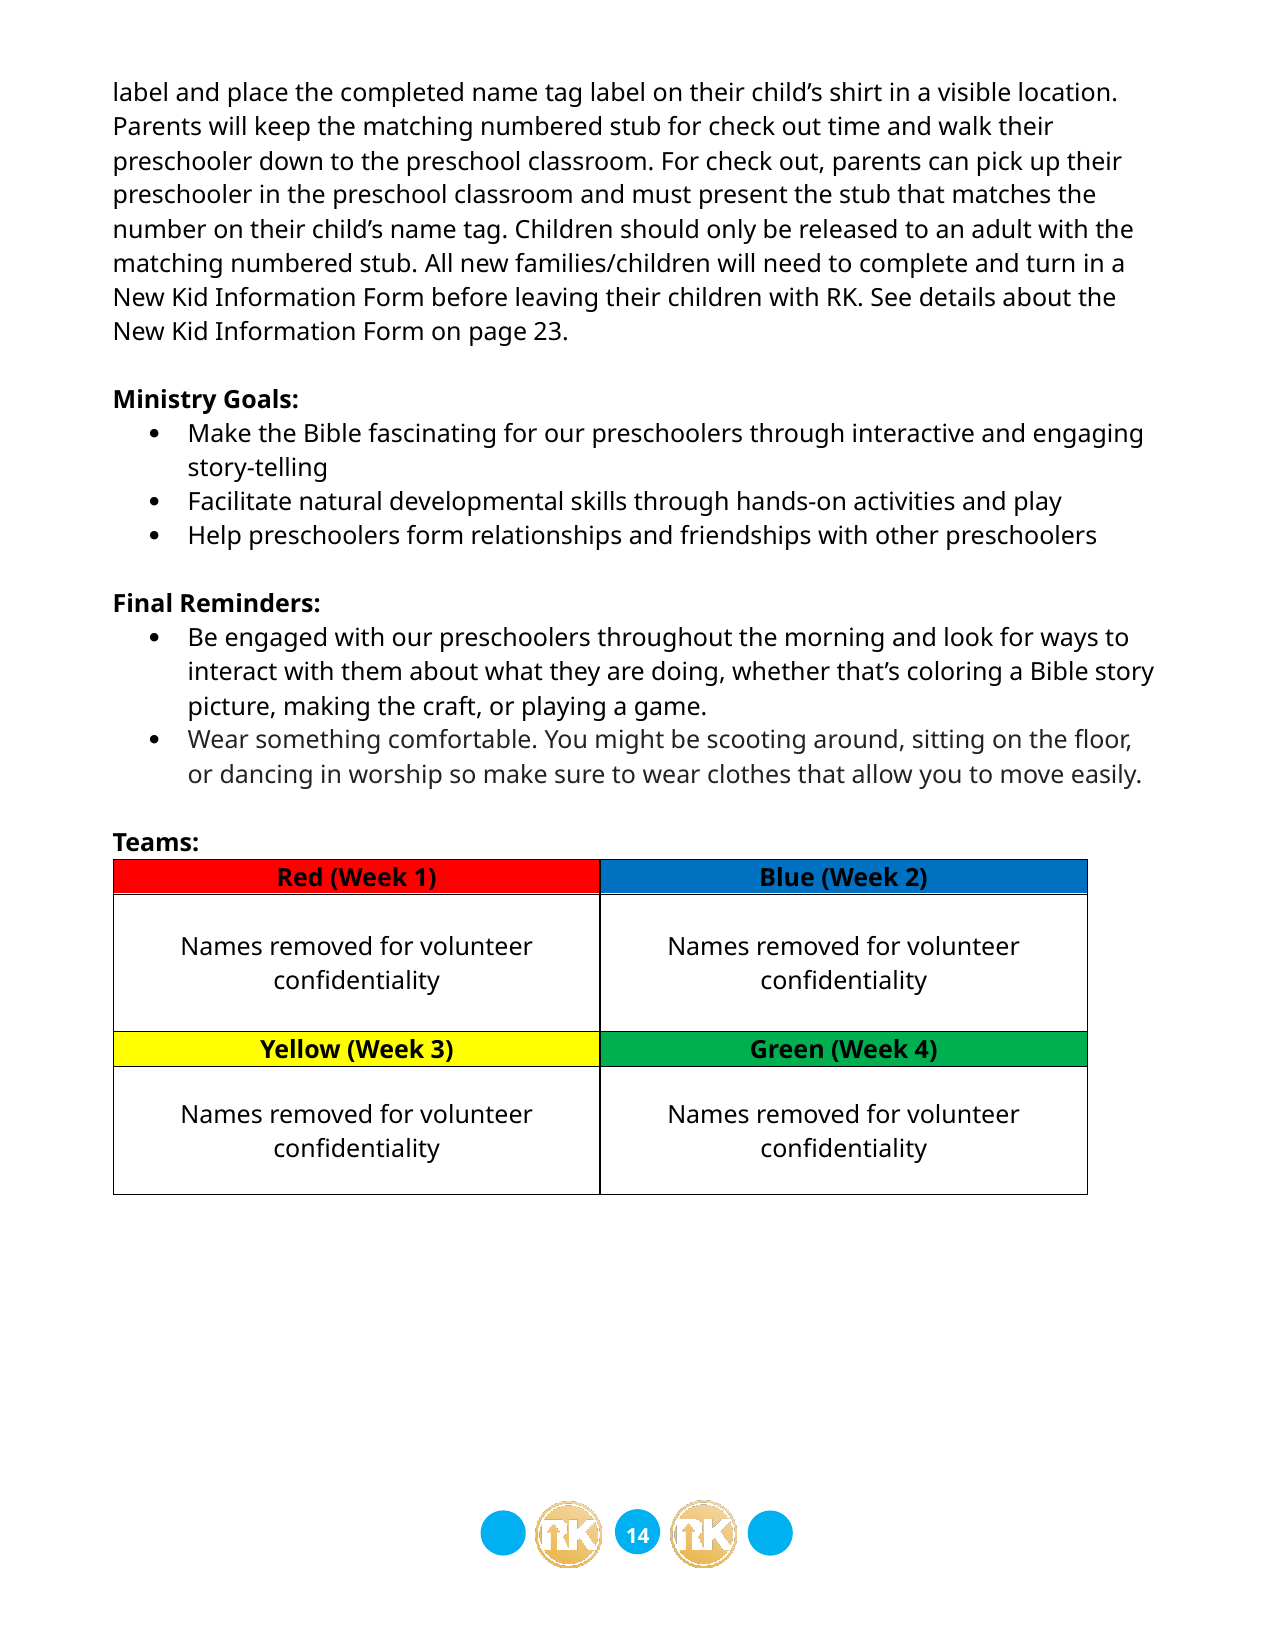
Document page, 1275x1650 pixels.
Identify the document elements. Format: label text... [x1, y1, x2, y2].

table_header Red (Week 1) [114, 860, 599, 893]
table_header Blue (Week 2) [601, 860, 1087, 893]
table_cell Names removed for volunteer confidentiality [601, 1067, 1087, 1194]
picture [533, 1499, 604, 1570]
text Final Reminders: [112, 586, 1162, 620]
table_cell Names removed for volunteer confidentiality [601, 895, 1087, 1031]
text Teams: [112, 824, 1162, 858]
list Make the Bible fascinating for our preschoolers through interactive and engaging story-telling [150, 416, 1162, 484]
table_cell Yellow (Week 3) [114, 1032, 599, 1066]
list Help preschoolers form relationships and friendships with other preschoolers [150, 518, 1162, 552]
list Be engaged with our preschoolers throughout the morning and look for ways to interact with them about what they are doing, whether that’s coloring a Bible story picture, making the craft, or playing a game. [150, 620, 1162, 722]
table_cell Names removed for volunteer confidentiality [114, 1067, 599, 1194]
table_cell Green (Week 4) [601, 1032, 1087, 1066]
picture [668, 1499, 739, 1570]
table_cell Names removed for volunteer confidentiality [114, 895, 599, 1031]
text Ministry Goals: [112, 382, 1162, 416]
list Facilitate natural developmental skills through hands-on activities and play [150, 484, 1162, 518]
list Wear something comfortable. You might be scooting around, sitting on the floor, or dancing in worship so make sure to wear clothes that allow you to move easily. [150, 722, 1162, 790]
